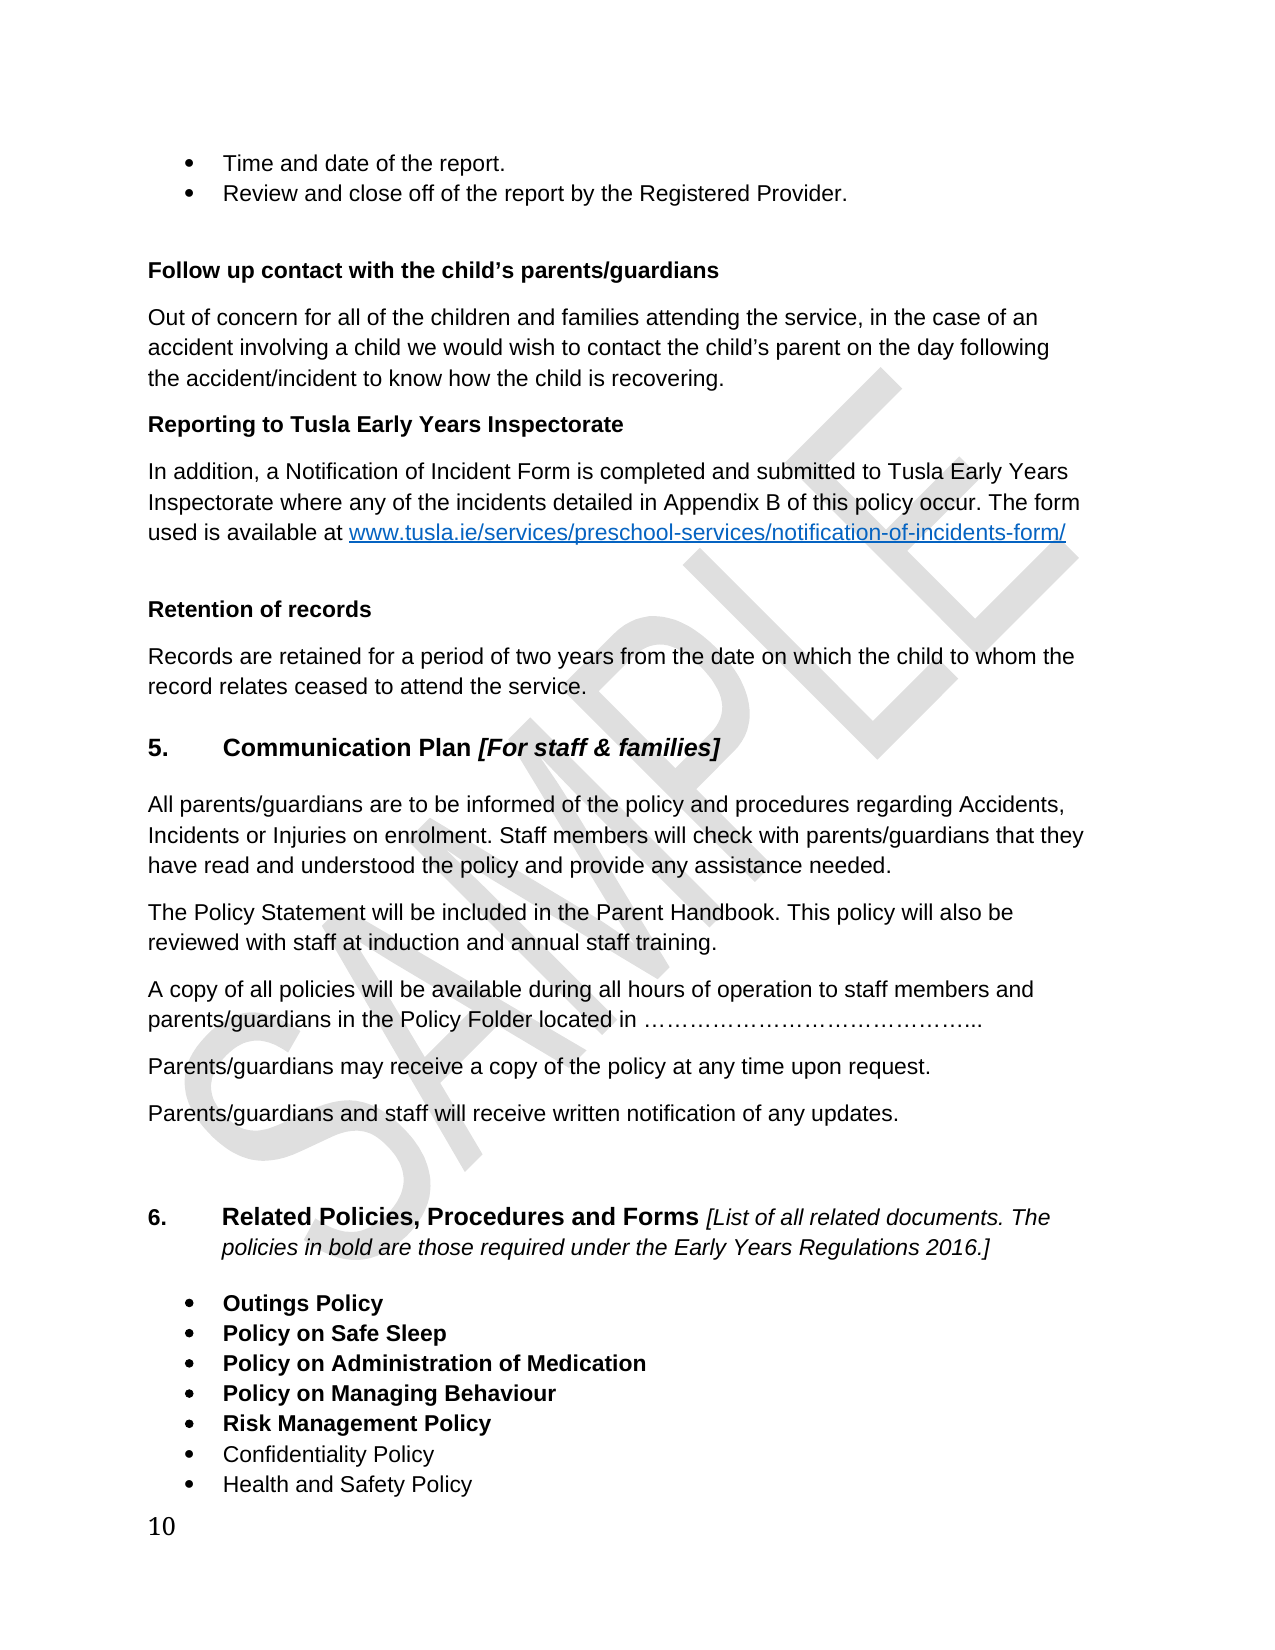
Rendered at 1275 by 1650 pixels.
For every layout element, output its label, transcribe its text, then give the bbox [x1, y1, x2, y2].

list Review and close off of the report by the Registered Provider. [185, 180, 1087, 207]
list Confidentiality Policy [185, 1441, 1087, 1467]
list Outings Policy [185, 1289, 1087, 1316]
text Follow up contact with the child’s parents/guardians [148, 257, 1087, 284]
text The Policy Statement will be included in the Parent Handbook. This policy will also be reviewed with staff at induction and annual staff training. [148, 899, 1087, 955]
text Retention of records [148, 596, 1087, 622]
text Parents/guardians and staff will receive written notification of any updates. [148, 1100, 1087, 1126]
text In addition, a Notification of Incident Form is completed and submitted to Tusla Early Years Inspectorate where any of the incidents detailed in Appendix B of this policy occur. The form used is available at www.tusla.ie/services/preschool-services/notification-of-incidents-form/ [148, 458, 1087, 545]
text A copy of all policies will be available during all hours of operation to staff members and parents/guardians in the Policy Folder located in ……………………………………... [148, 976, 1087, 1032]
text All parents/guardians are to be informed of the policy and procedures regarding Accidents, Incidents or Injuries on enrolment. Staff members will check with parents/guardians that they have read and understood the policy and provide any assistance needed. [148, 791, 1087, 878]
text Records are retained for a period of two years from the date on which the child to whom the record relates ceased to attend the service. [148, 643, 1087, 699]
list Policy on Managing Behaviour [185, 1380, 1087, 1407]
list Policy on Administration of Medication [185, 1350, 1087, 1376]
text Reporting to Tusla Early Years Inspectorate [148, 411, 1087, 438]
text Parents/guardians may receive a copy of the policy at any time upon request. [148, 1053, 1087, 1079]
list Time and date of the report. [185, 150, 1087, 176]
list Policy on Safe Sleep [185, 1320, 1087, 1346]
list Health and Safety Policy [185, 1471, 1087, 1497]
list Risk Management Policy [185, 1410, 1087, 1437]
subtitle Related Policies, Procedures and Forms [List of all related documents. The policies in bold are those required under the Early Years Regulations 2016.] [148, 1202, 1087, 1261]
subtitle Communication Plan [For staff & families] [148, 733, 1087, 762]
text Out of concern for all of the children and families attending the service, in the case of an accident involving a child we would wish to contact the child’s parent on the day following the accident/incident to know how the child is recovering. [148, 304, 1087, 391]
